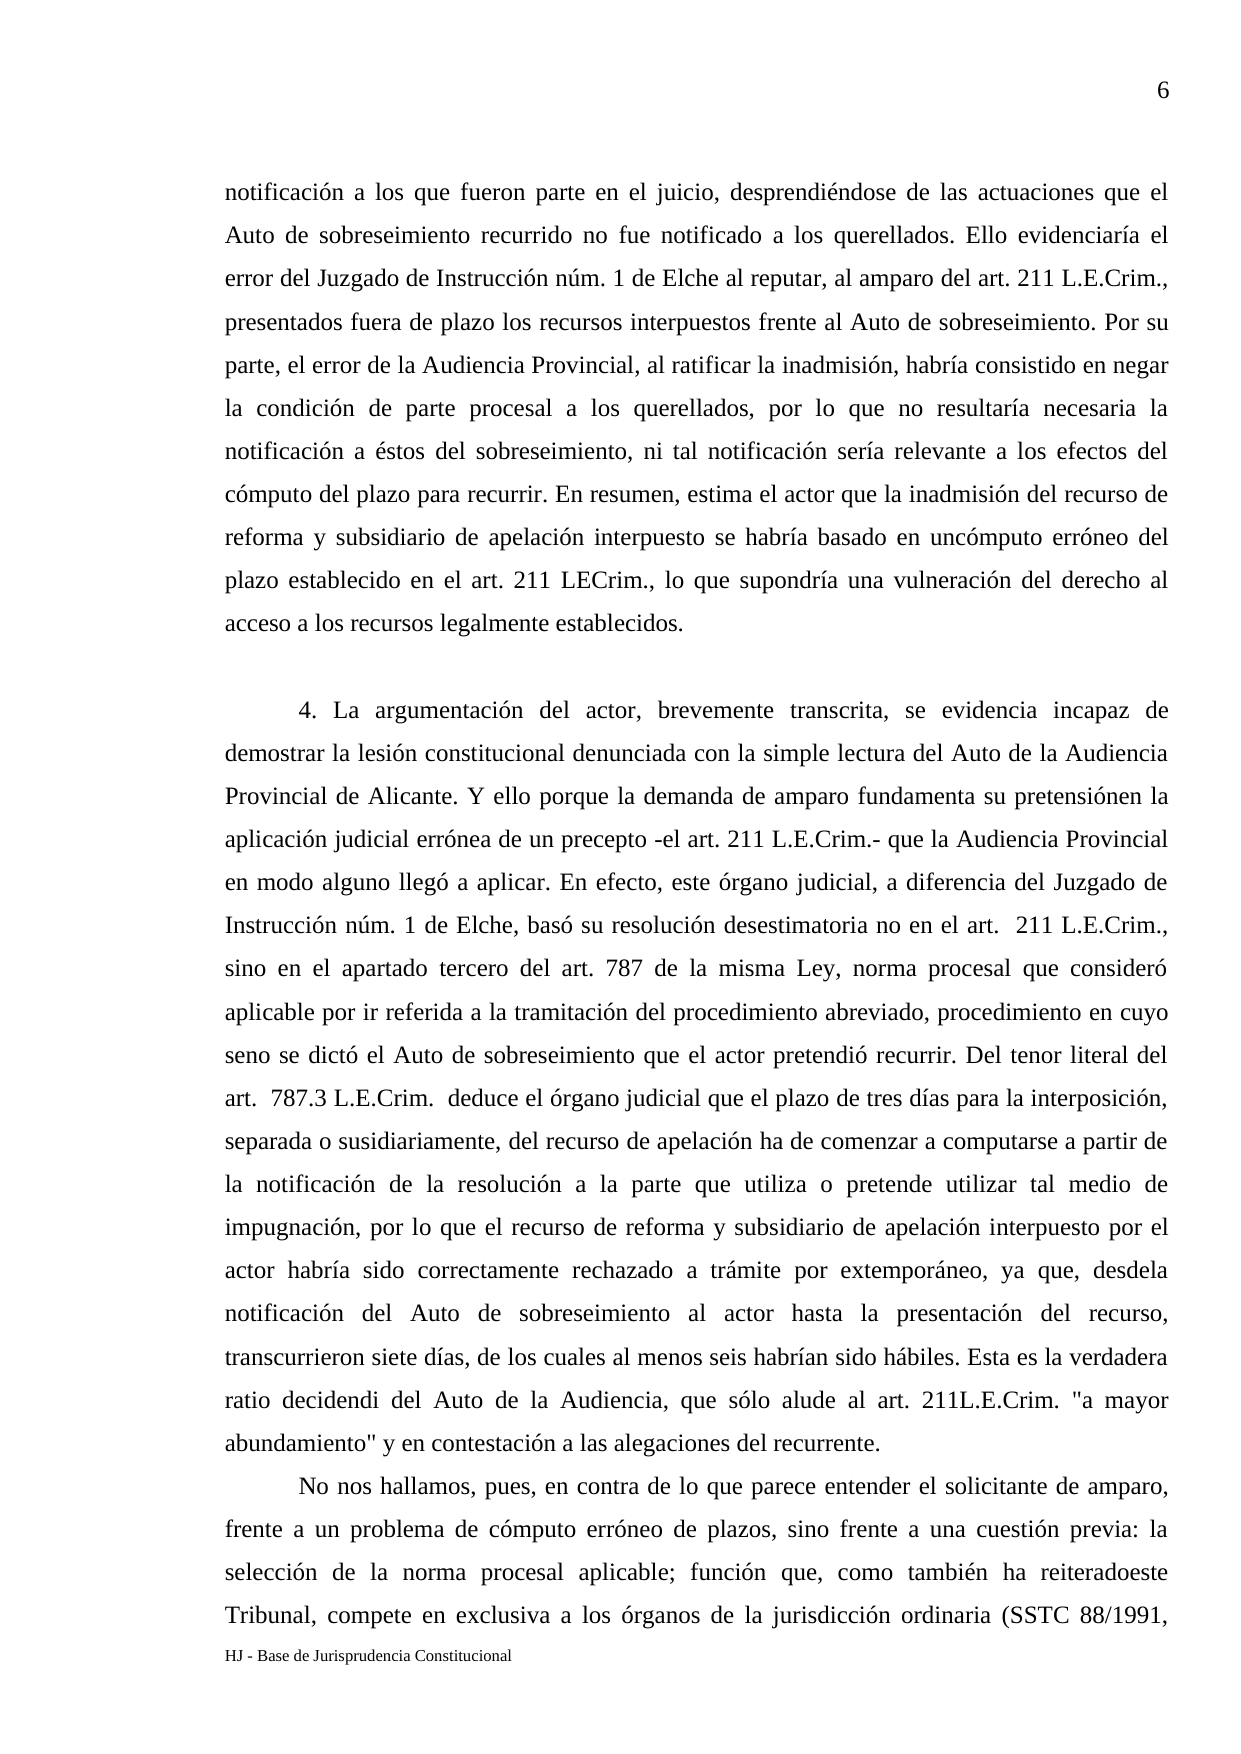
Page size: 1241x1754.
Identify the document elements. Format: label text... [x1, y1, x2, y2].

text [224, 177, 1169, 637]
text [224, 1471, 1169, 1629]
text 4. La argumentación del actor, brevemente transcrita, se evidencia incapaz de demostrar la lesión constitucional denunciada con la simple lectura del Auto de la Audiencia Provincial de Alicante. Y ello porque la demanda de amparo fundamenta su pretensiónen la aplicación judicial errónea de un precepto -el art. 211 L.E.Crim.- que la Audiencia Provincial en modo alguno llegó a aplicar. En efecto, este órgano judicial, a diferencia del Juzgado de Instrucción núm. 1 de Elche, basó su resolución desestimatoria no en el art. 211 L.E.Crim., sino en el apartado tercero del art. 787 de la misma Ley, norma procesal que consideró aplicable por ir referida a la tramitación del procedimiento abreviado, procedimiento en cuyo seno se dictó el Auto de sobreseimiento que el actor pretendió recurrir. Del tenor literal del art. 787.3 L.E.Crim. deduce el órgano judicial que el plazo de tres días para la interposición, separada o susidiariamente, del recurso de apelación ha de comenzar a computarse a partir de la notificación de la resolución a la parte que utiliza o pretende utilizar tal medio de impugnación, por lo que el recurso de reforma y subsidiario de apelación interpuesto por el actor habría sido correctamente rechazado a trámite por extemporáneo, ya que, desdela notificación del Auto de sobreseimiento al actor hasta la presentación del recurso, transcurrieron siete días, de los cuales al menos seis habrían sido hábiles. Esta es la verdadera ratio decidendi del Auto de la Audiencia, que sólo alude al art. 211L.E.Crim. "a mayor abundamiento" y en contestación a las alegaciones del recurrente. [224, 695, 1169, 1457]
